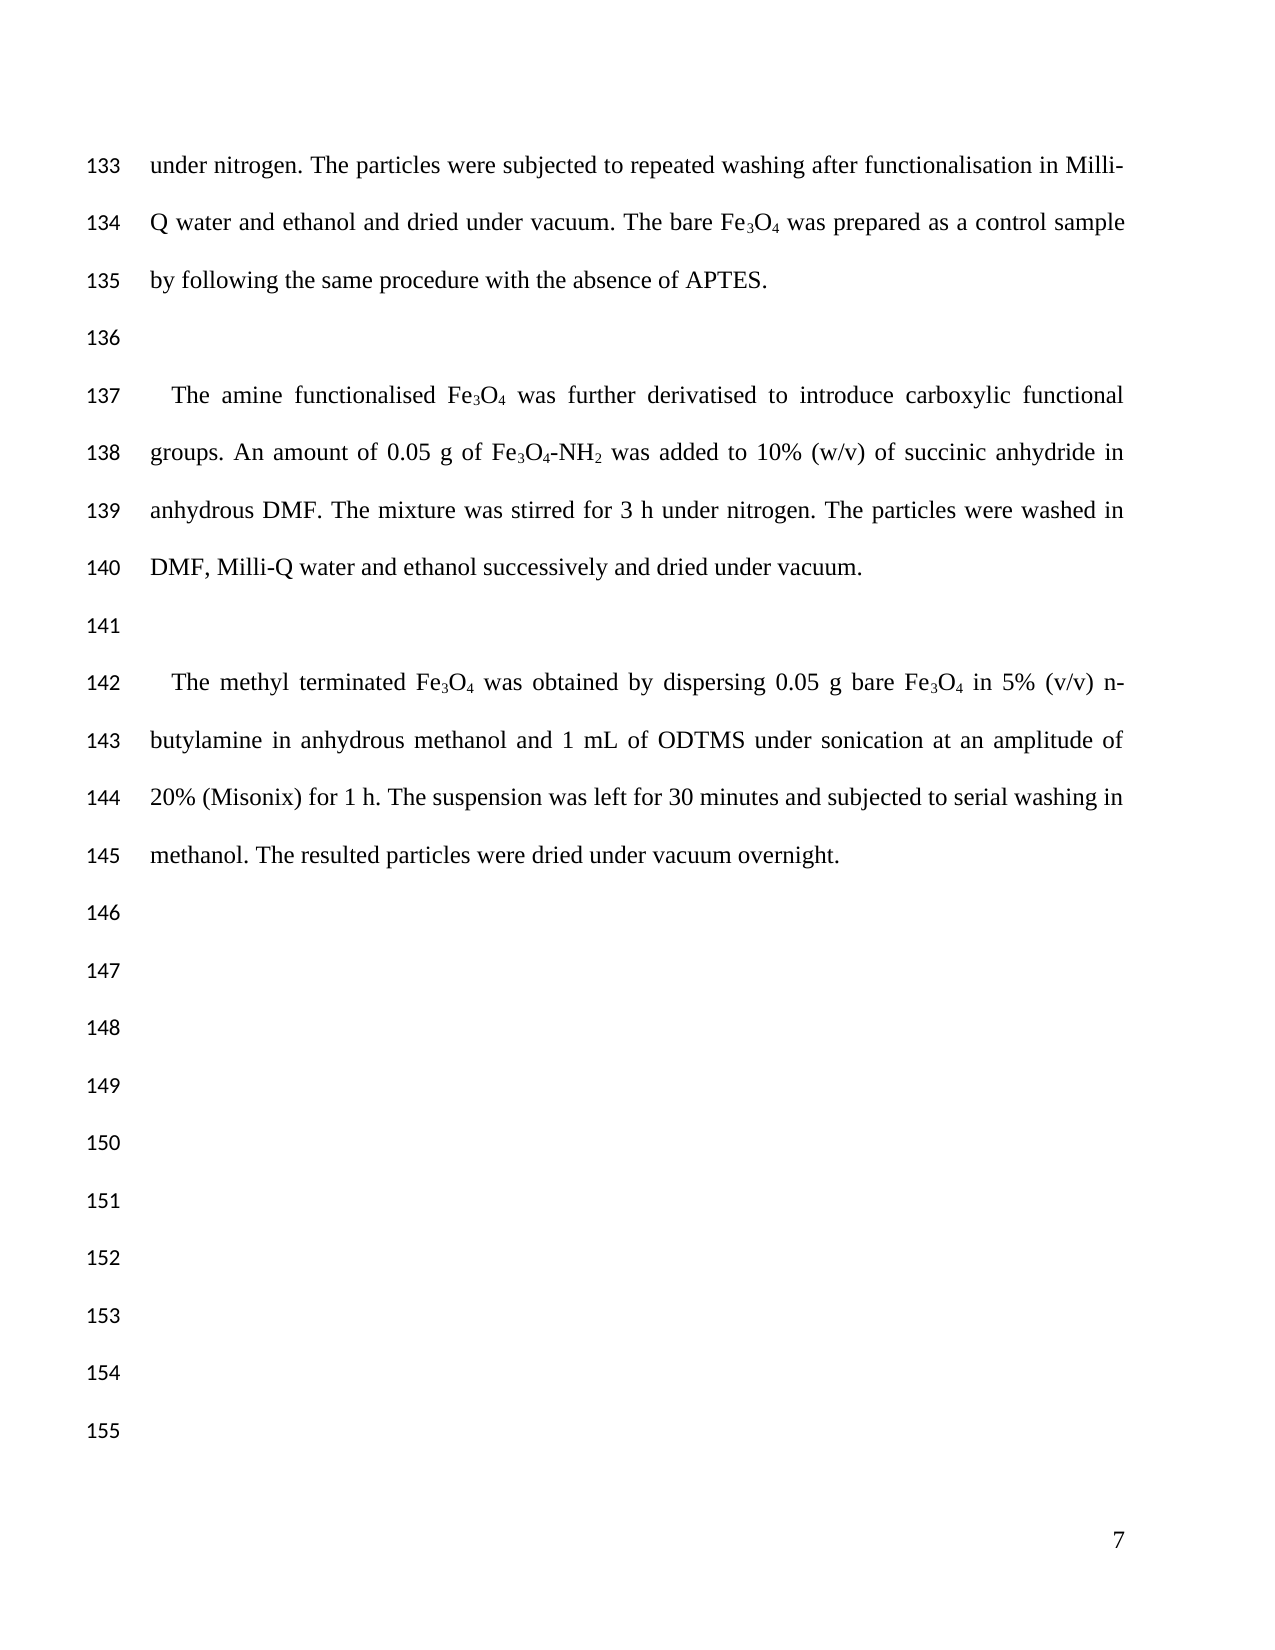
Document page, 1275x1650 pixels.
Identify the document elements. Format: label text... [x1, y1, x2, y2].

text The amine functionalised Fe3O4 was further derivatised to introduce carboxylic functional groups. An amount of 0.05 g of Fe3O4-NH2 was added to 10% (w/v) of succinic anhydride in anhydrous DMF. The mixture was stirred for 3 h under nitrogen. The particles were washed in DMF, Milli-Q water and ethanol successively and dried under vacuum. [150, 380, 1125, 581]
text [150, 150, 1125, 294]
text The methyl terminated Fe3O4 was obtained by dispersing 0.05 g bare Fe3O4 in 5% (v/v) n-butylamine in anhydrous methanol and 1 mL of ODTMS under sonication at an amplitude of 20% (Misonix) for 1 h. The suspension was left for 30 minutes and subjected to serial washing in methanol. The resulted particles were dried under vacuum overnight. [150, 667, 1125, 869]
